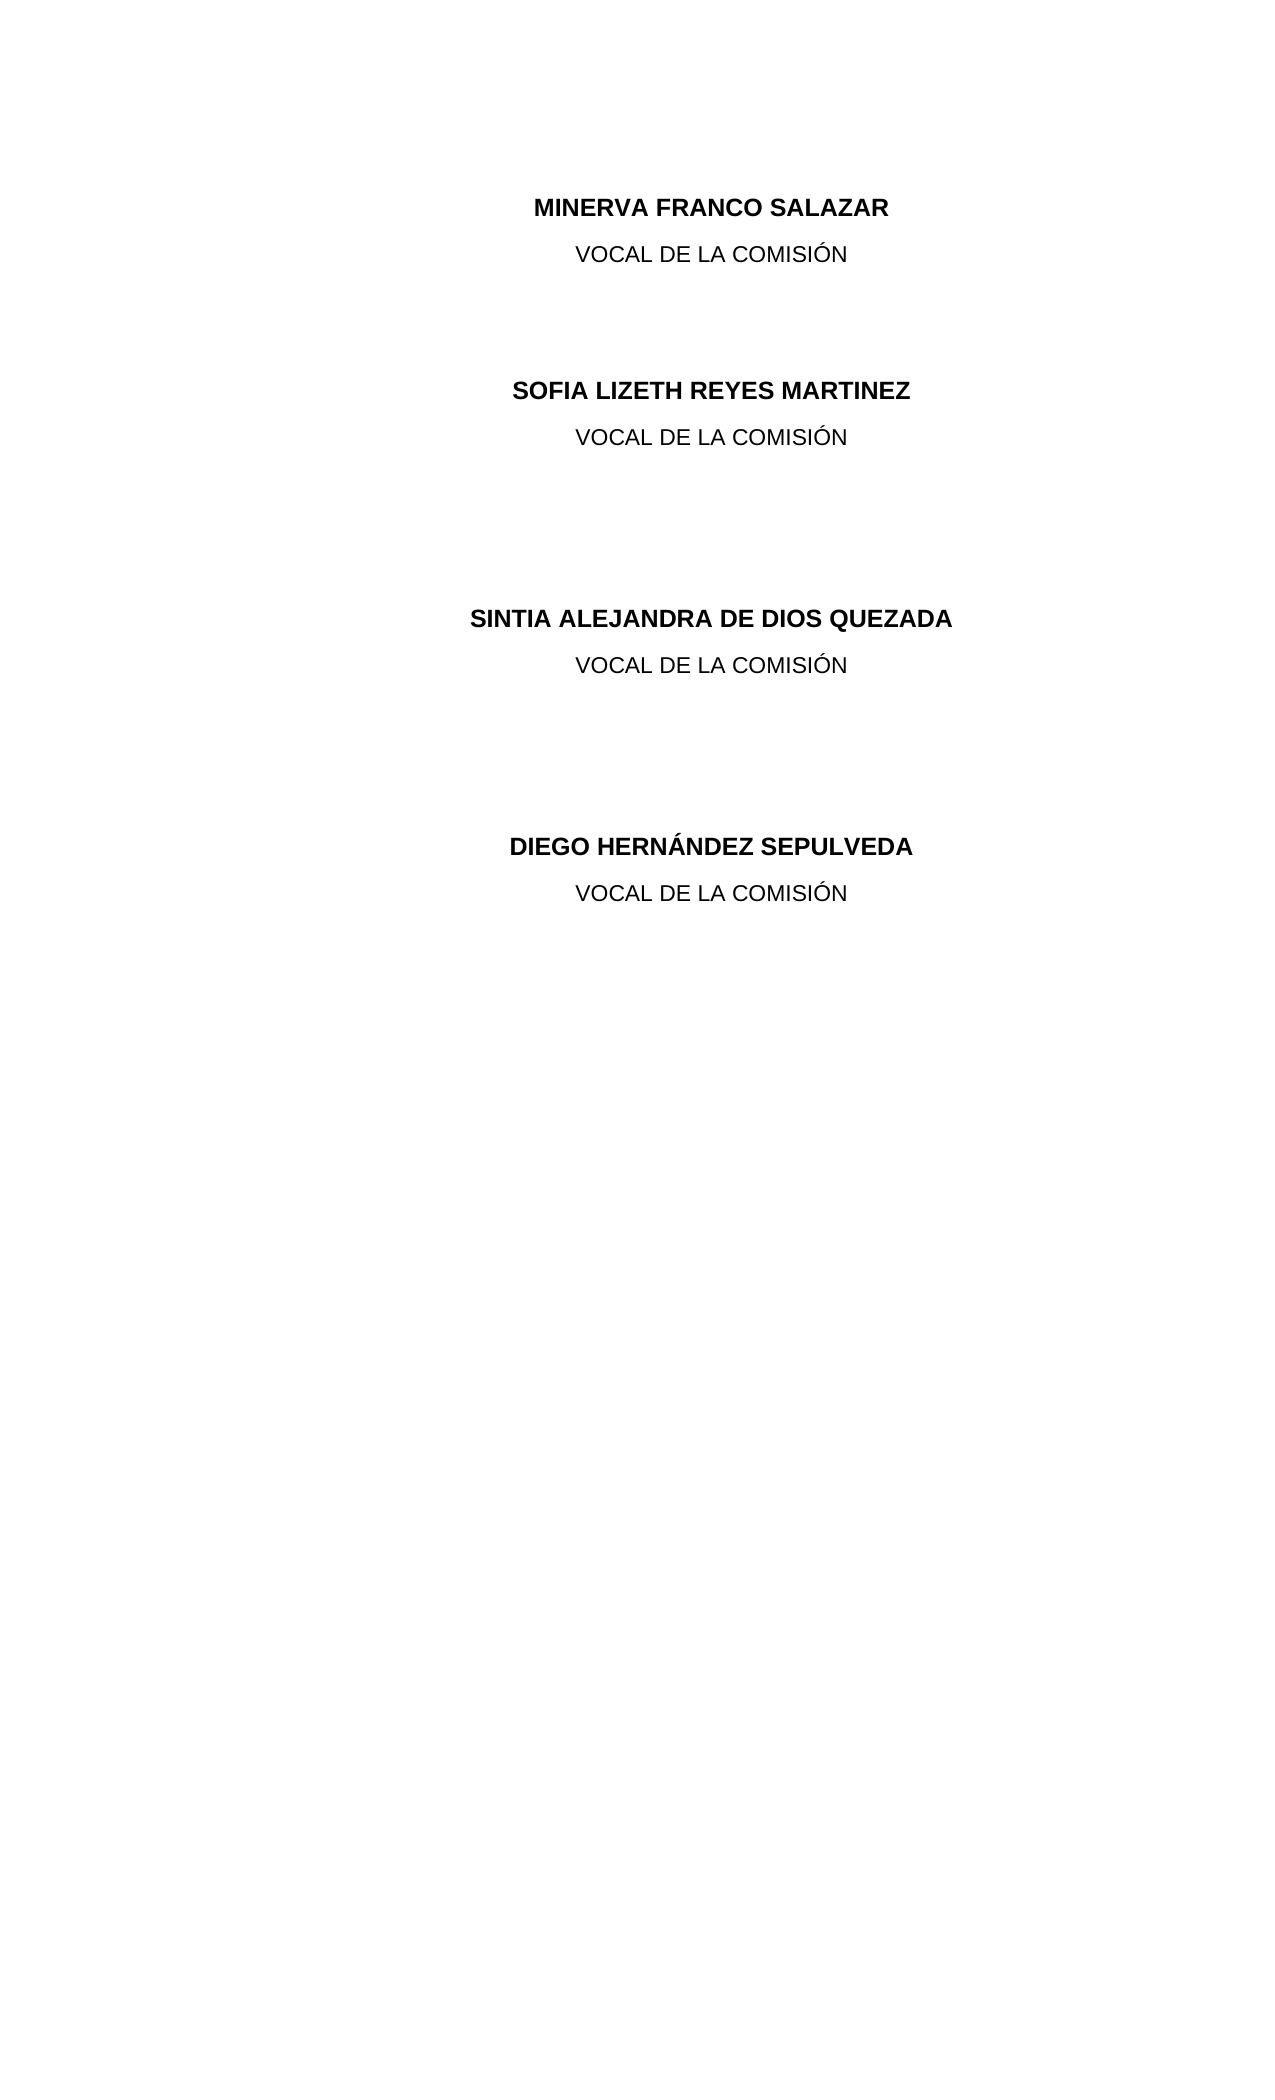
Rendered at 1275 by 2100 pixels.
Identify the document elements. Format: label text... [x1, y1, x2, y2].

text DIEGO HERNÁNDEZ SEPULVEDA [325, 832, 1098, 861]
text VOCAL DE LA COMISIÓN [325, 880, 1098, 906]
text MINERVA FRANCO SALAZAR [325, 193, 1098, 222]
text VOCAL DE LA COMISIÓN [325, 423, 1098, 450]
text VOCAL DE LA COMISIÓN [325, 652, 1098, 678]
text SINTIA ALEJANDRA DE DIOS QUEZADA [325, 604, 1098, 633]
text VOCAL DE LA COMISIÓN [325, 241, 1098, 267]
text SOFIA LIZETH REYES MARTINEZ [325, 376, 1098, 404]
